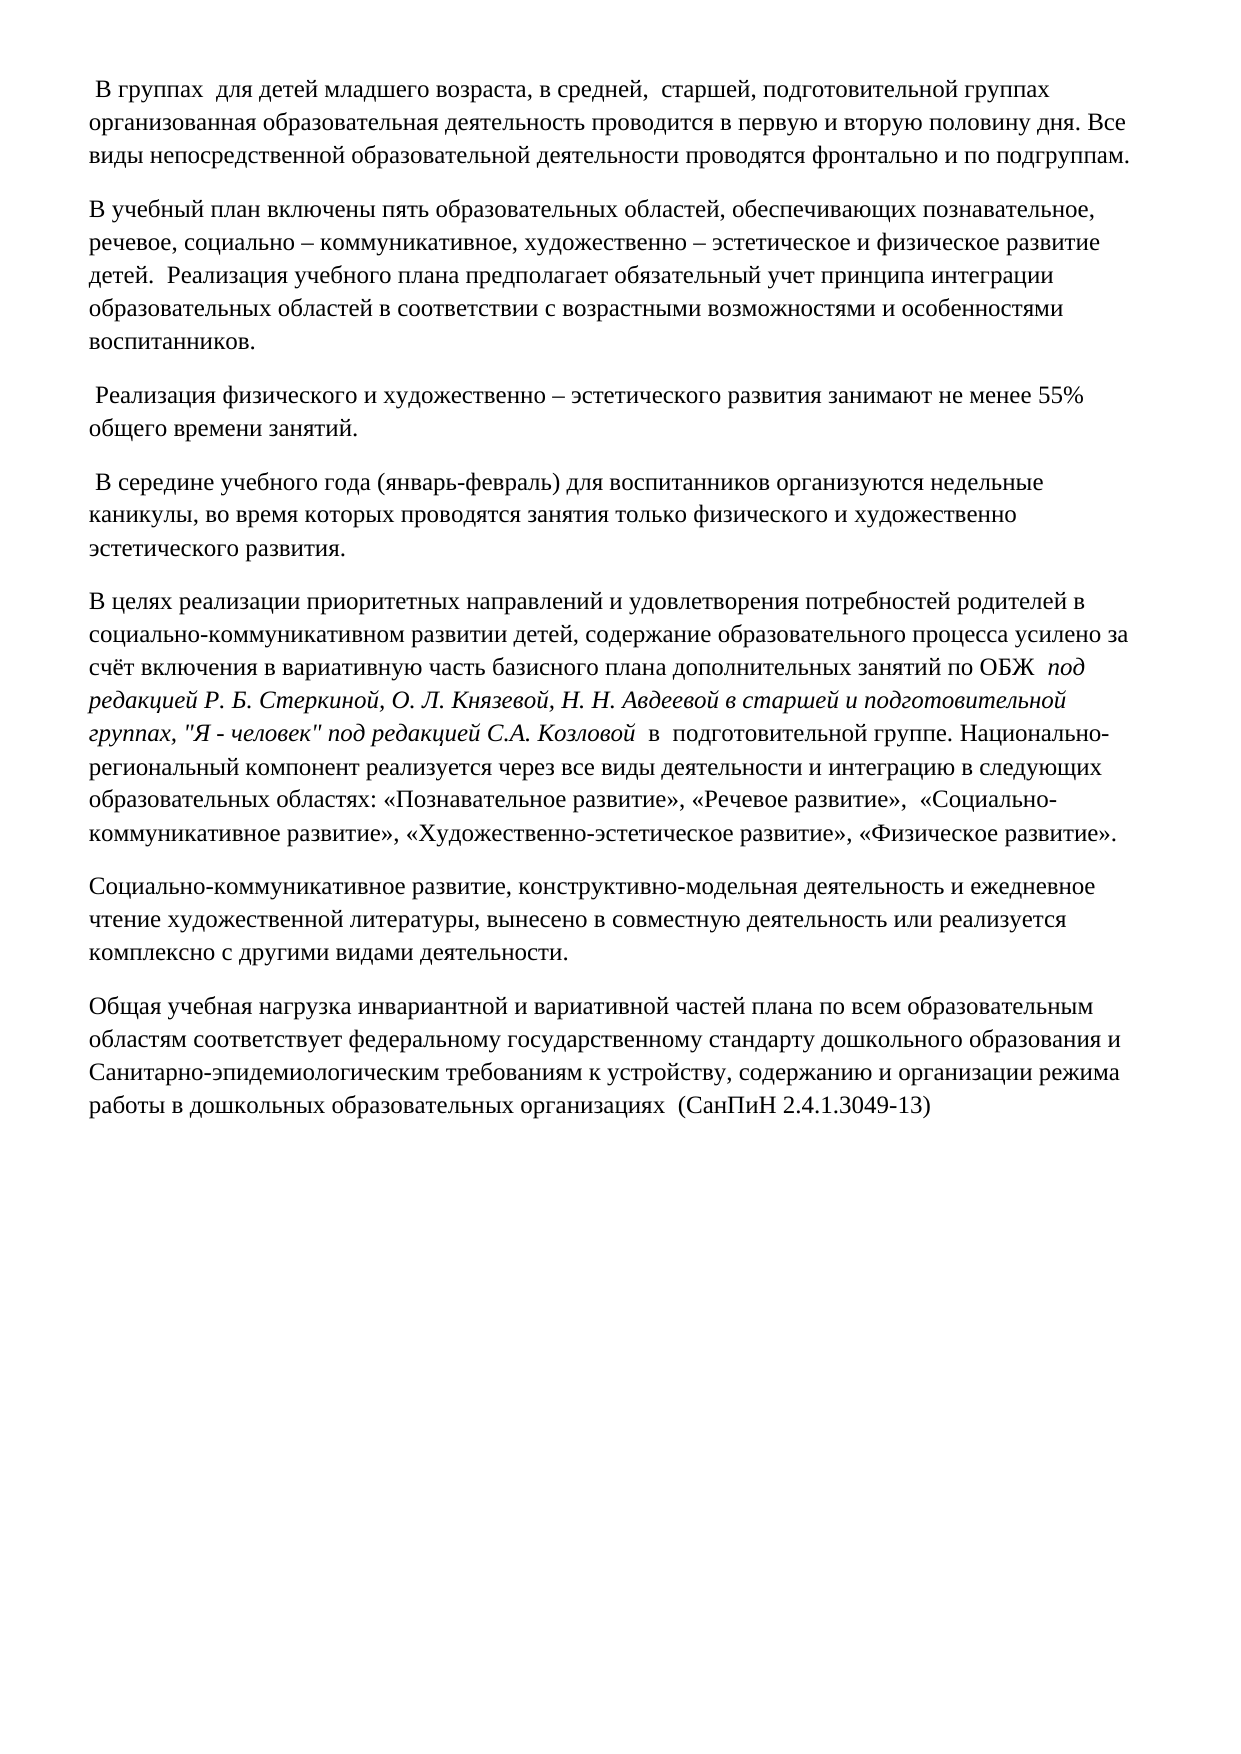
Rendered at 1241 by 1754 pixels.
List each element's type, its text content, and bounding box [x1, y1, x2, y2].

text В учебный план включены пять образовательных областей, обеспечивающих познавательное, речевое, социально – коммуникативное, художественно – эстетическое и физическое развитие детей. Реализация учебного плана предполагает обязательный учет принципа интеграции образовательных областей в соответствии с возрастными возможностями и особенностями воспитанников. [89, 194, 1152, 354]
text В целях реализации приоритетных направлений и удовлетворения потребностей родителей в социально-коммуникативном развитии детей, содержание образовательного процесса усилено за [89, 586, 1152, 648]
text счёт включения в вариативную часть базисного плана дополнительных занятий по ОБЖ под редакцией Р. Б. Стеркиной, О. Л. Князевой, Н. Н. Авдеевой в старшей и подготовительной группах, "Я - человек" под редакцией С.А. Козловой в подготовительной группе. Национально-региональный компонент реализуется через все виды деятельности и интеграцию в следующих образовательных областях: «Познавательное развитие», «Речевое развитие», «Социально-коммуникативное развитие», «Художественно-эстетическое развитие», «Физическое развитие». [89, 652, 1152, 846]
text Социально-коммуникативное развитие, конструктивно-модельная деятельность и ежедневное чтение художественной литературы, вынесено в совместную деятельность или реализуется комплексно с другими видами деятельности. [89, 871, 1152, 966]
text В середине учебного года (январь-февраль) для воспитанников организуются недельные каникулы, во время которых проводятся занятия только физического и художественно эстетического развития. [89, 467, 1152, 561]
text Общая учебная нагрузка инвариантной и вариативной частей плана по всем образовательным областям соответствует федеральному государственному стандарту дошкольного образования и Санитарно-эпидемиологическим требованиям к устройству, содержанию и организации режима работы в дошкольных образовательных организациях (СанПиН 2.4.1.3049-13) [89, 991, 1152, 1119]
text Реализация физического и художественно – эстетического развития занимают не менее 55% общего времени занятий. [89, 380, 1152, 441]
text В группах для детей младшего возраста, в средней, старшей, подготовительной группах организованная образовательная деятельность проводится в первую и вторую половину дня. Все виды непосредственной образовательной деятельности проводятся фронтально и по подгруппам. [89, 74, 1152, 169]
